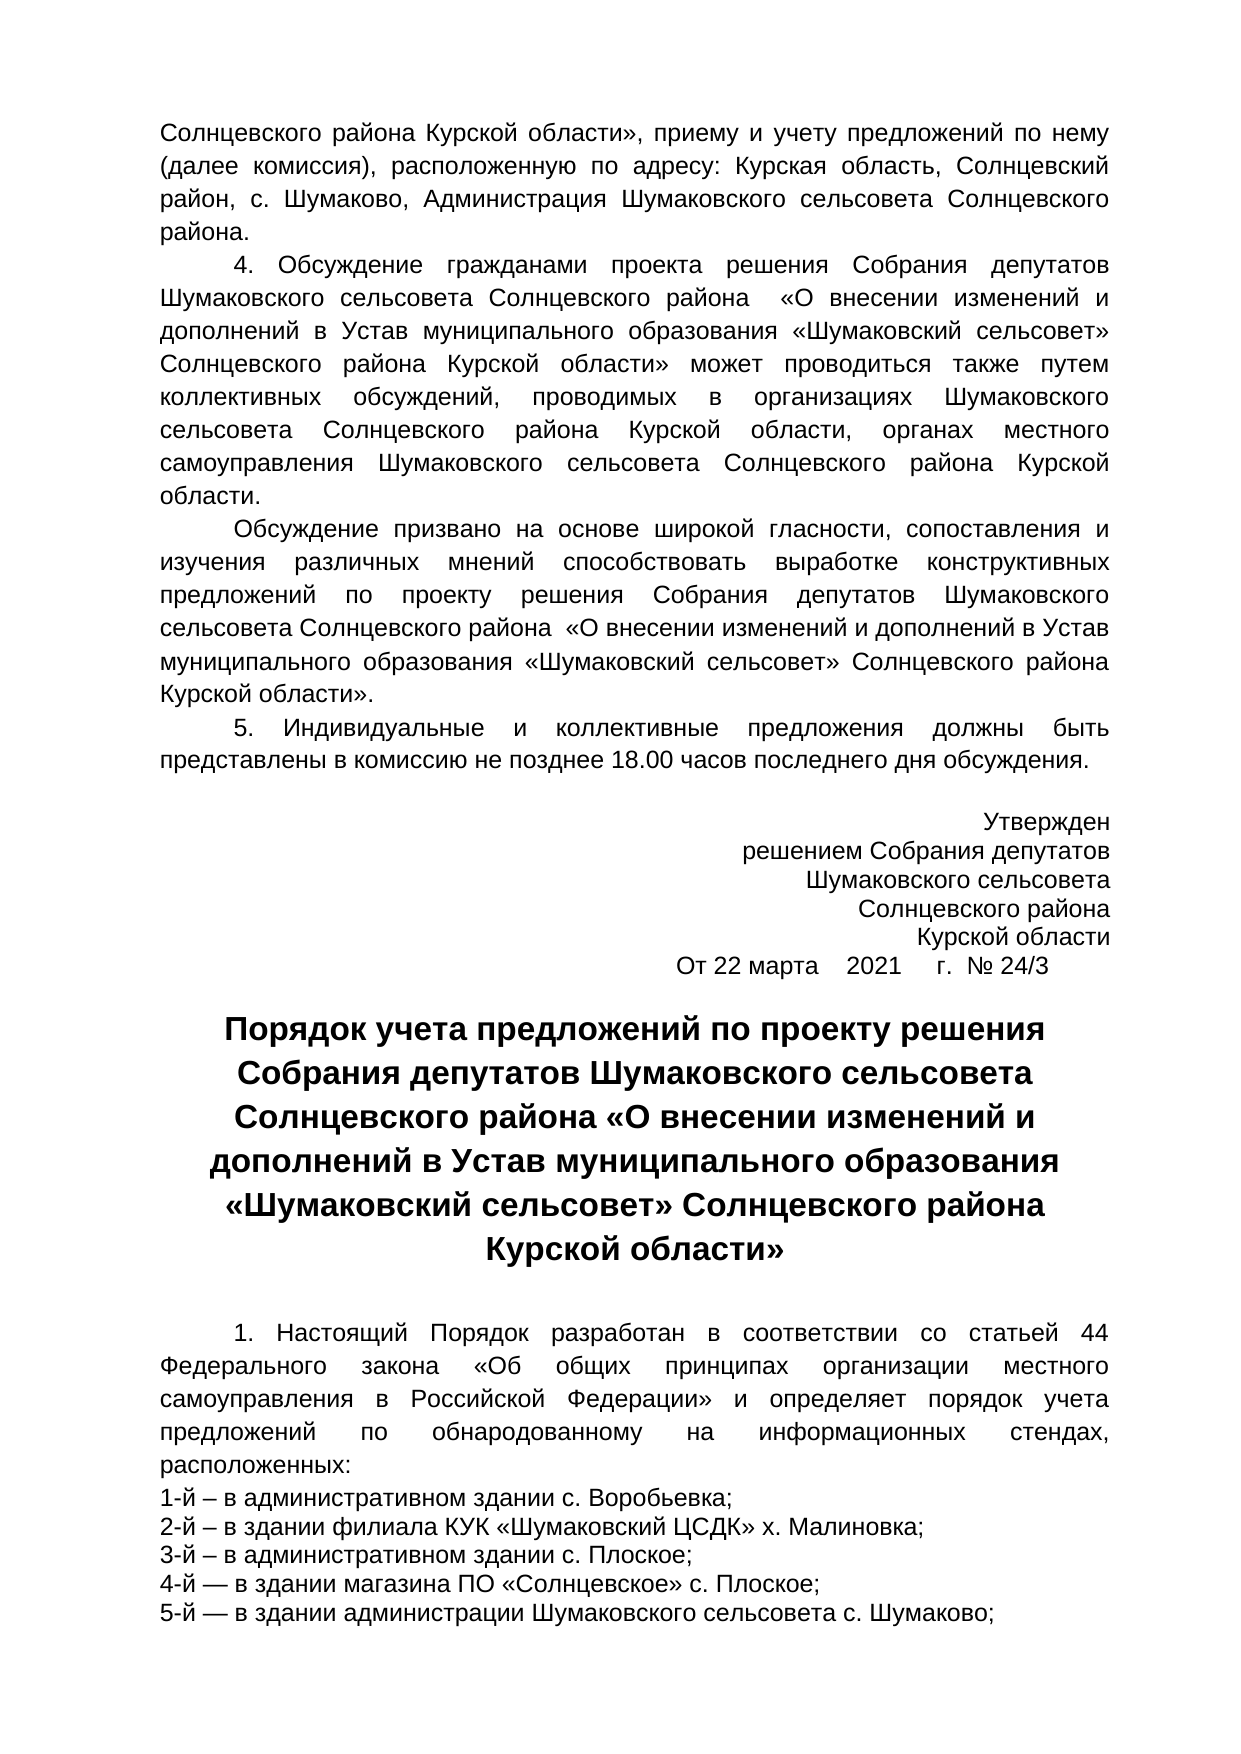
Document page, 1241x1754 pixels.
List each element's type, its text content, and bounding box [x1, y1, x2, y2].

text От 22 марта 2021 г. № 24/3 [602, 951, 1110, 980]
text 1. Настоящий Порядок разработан в соответствии со статьей 44 Федерального закона «Об общих принципах организации местного самоуправления в Российской Федерации» и определяет порядок учета предложений по обнародованному на информационных стендах, расположенных: [159, 1318, 1110, 1478]
text 4. Обсуждение гражданами проекта решения Собрания депутатов Шумаковского сельсовета Солнцевского района «О внесении изменений и дополнений в Устав муниципального образования «Шумаковский сельсовет» Солнцевского района Курской области» может проводиться также путем коллективных обсуждений, проводимых в организациях Шумаковского сельсовета Солнцевского района Курской области, органах местного самоуправления Шумаковского сельсовета Солнцевского района Курской области. [159, 250, 1110, 510]
text Шумаковского сельсовета [691, 865, 1110, 893]
text Солнцевского района [691, 893, 1110, 922]
text Утвержден [691, 807, 1110, 836]
text 5-й — в здании администрации Шумаковского сельсовета с. Шумаково; [159, 1598, 1110, 1627]
text 2-й – в здании филиала КУК «Шумаковский ЦСДК» х. Малиновка; [159, 1512, 1110, 1540]
text Курской области [691, 922, 1110, 951]
text Порядок учета предложений по проекту решения Собрания депутатов Шумаковского сельсовета Солнцевского района «О внесении изменений и дополнений в Устав муниципального образования «Шумаковский сельсовет» Солнцевского района Курской области» [159, 1008, 1110, 1268]
text 4-й — в здании магазина ПО «Солнцевское» с. Плоское; [159, 1569, 1110, 1598]
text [159, 118, 1110, 246]
text 1-й – в административном здании с. Воробьевка; [159, 1483, 1110, 1512]
text 3-й – в административном здании с. Плоское; [159, 1540, 1110, 1569]
text 5. Индивидуальные и коллективные предложения должны быть представлены в комиссию не позднее 18.00 часов последнего дня обсуждения. [159, 712, 1110, 774]
text решением Собрания депутатов [691, 836, 1110, 865]
text Обсуждение призвано на основе широкой гласности, сопоставления и изучения различных мнений способствовать выработке конструктивных предложений по проекту решения Собрания депутатов Шумаковского сельсовета Солнцевского района «О внесении изменений и дополнений в Устав муниципального образования «Шумаковский сельсовет» Солнцевского района Курской области». [159, 514, 1110, 708]
